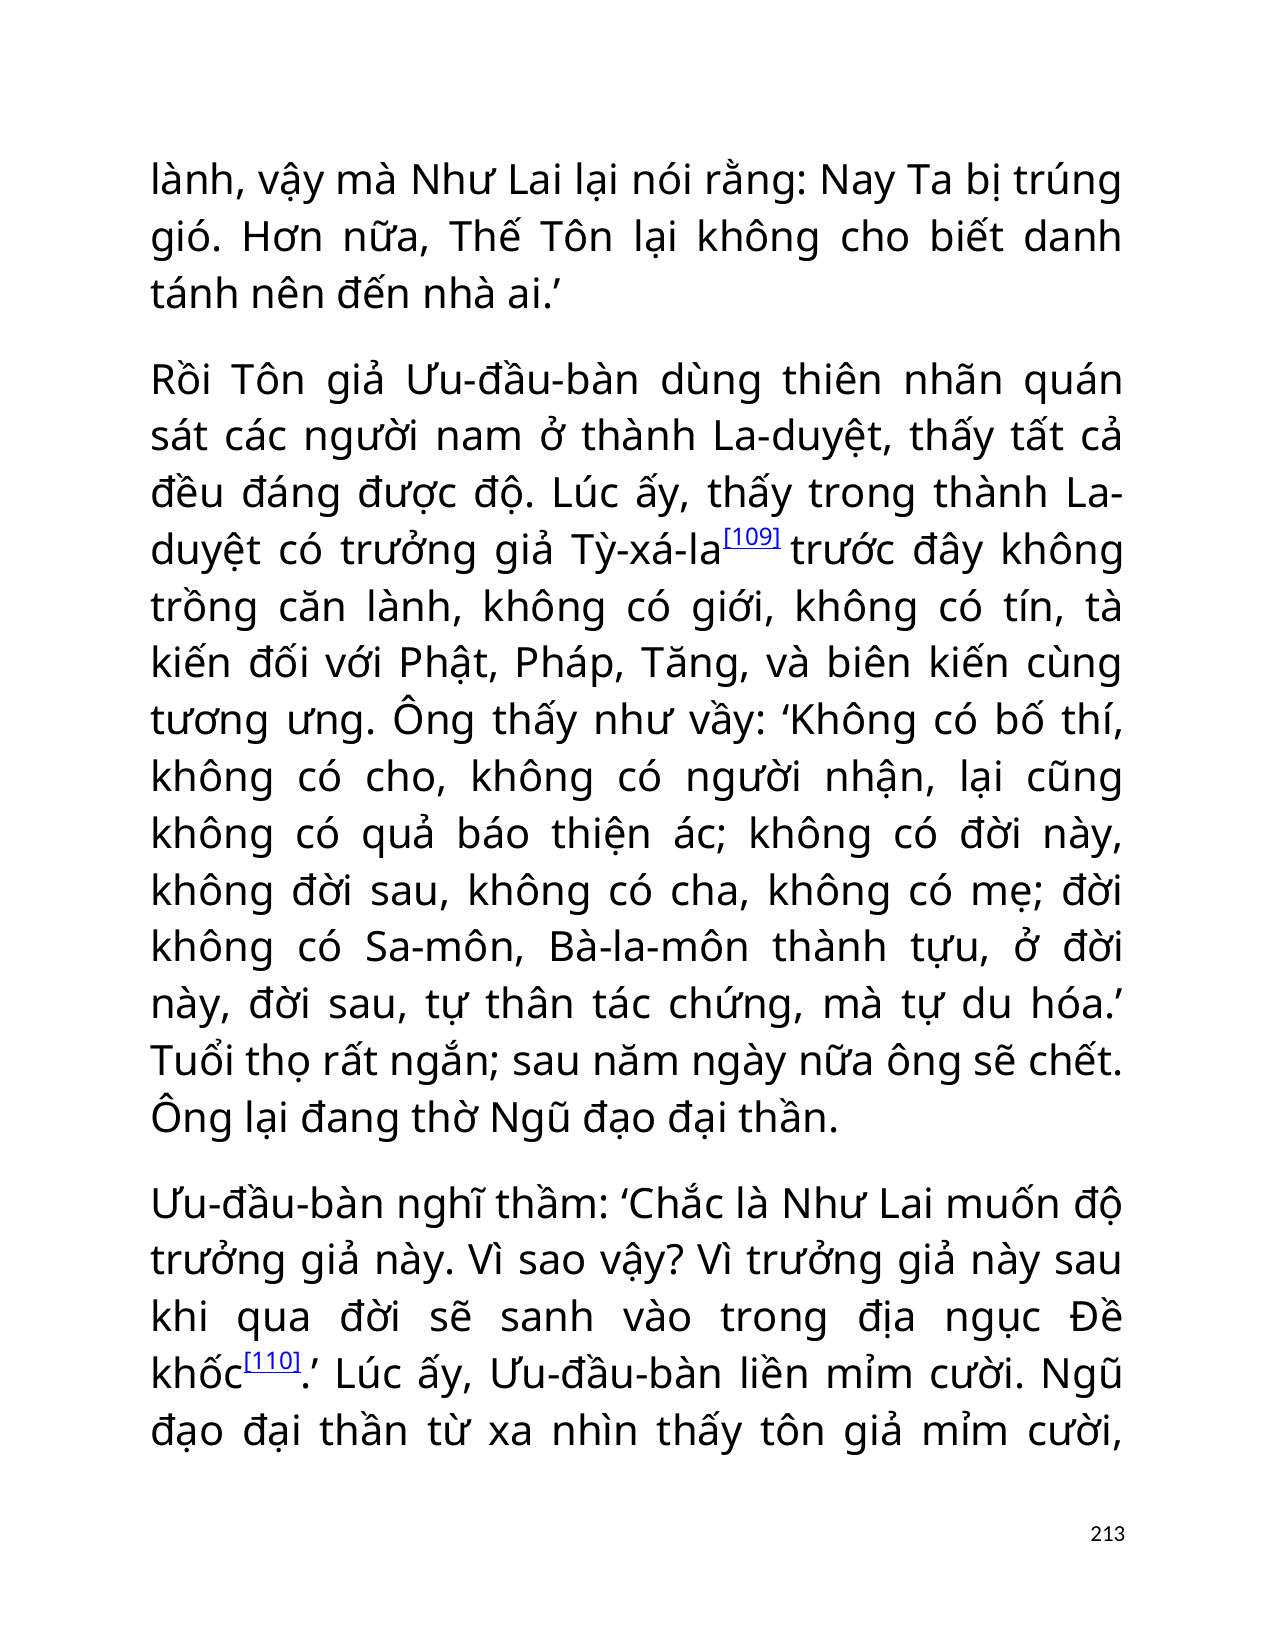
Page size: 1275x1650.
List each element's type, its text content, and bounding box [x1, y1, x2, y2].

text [150, 1173, 1125, 1457]
text Rồi Tôn giả Ưu-đầu-bàn dùng thiên nhãn quán sát các người nam ở thành La-duyệt, thấy tất cả đều đáng được độ. Lúc ấy, thấy trong thành La-duyệt có trưởng giả Tỳ-xá-la[109] trước đây không trồng căn lành, không có giới, không có tín, tà kiến đối với Phật, Pháp, Tăng, và biên kiến cùng tương ưng. Ông thấy như vầy: ‘Không có bố thí, không có cho, không có người nhận, lại cũng không có quả báo thiện ác; không có đời này, không đời sau, không có cha, không có mẹ; đời không có Sa-môn, Bà-la-môn thành tựu, ở đời này, đời sau, tự thân tác chứng, mà tự du hóa.’ Tuổi thọ rất ngắn; sau năm ngày nữa ông sẽ chết. Ông lại đang thờ Ngũ đạo đại thần. [150, 349, 1125, 1144]
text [150, 150, 1125, 320]
